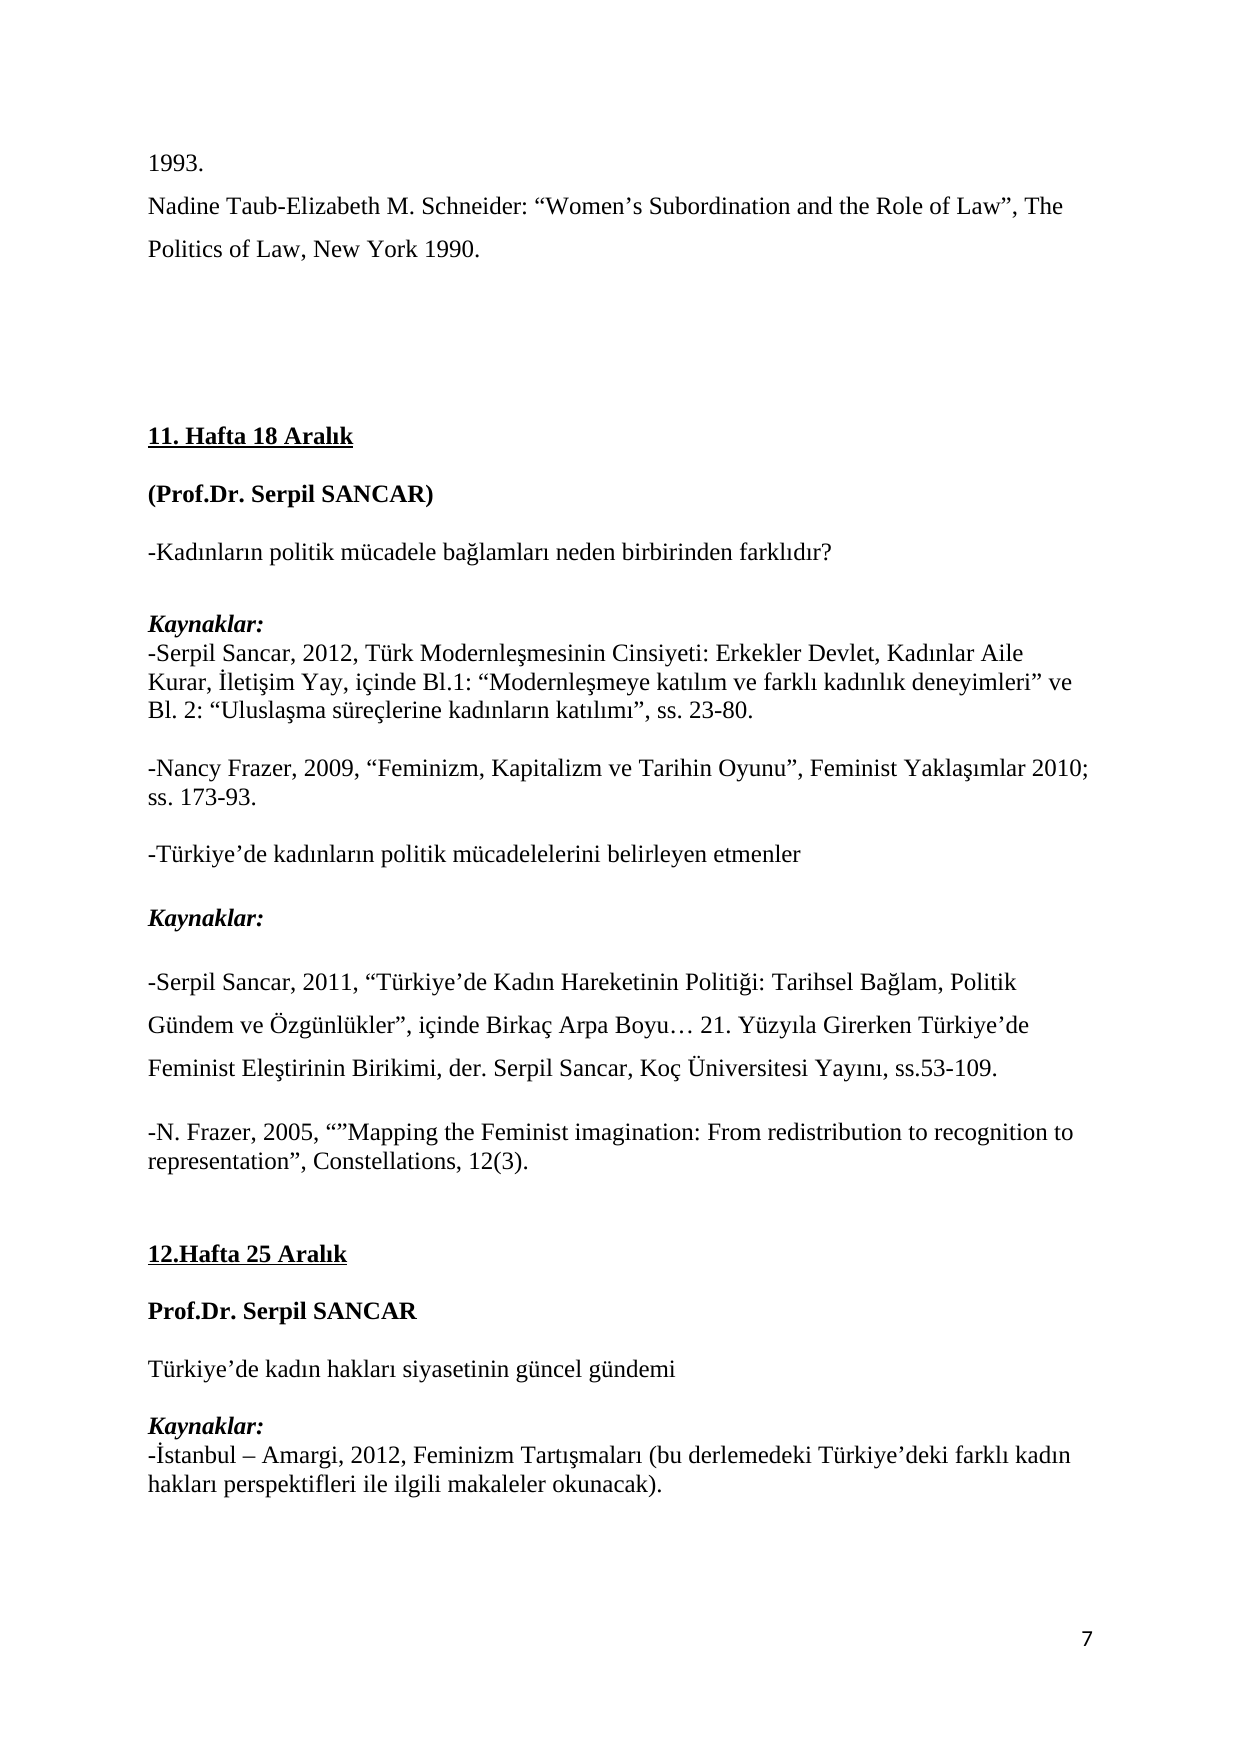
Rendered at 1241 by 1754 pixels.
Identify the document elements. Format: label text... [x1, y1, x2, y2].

text Türkiye’de kadın hakları siyasetinin güncel gündemi [148, 1354, 1093, 1383]
text Kaynaklar: [148, 903, 1093, 932]
text 12.Hafta 25 Aralık [148, 1239, 1093, 1268]
text -N. Frazer, 2005, “”Mapping the Feminist imagination: From redistribution to recognition to representation”, Constellations, 12(3). [148, 1117, 1093, 1175]
text -Serpil Sancar, 2012, Türk Modernleşmesinin Cinsiyeti: Erkekler Devlet, Kadınlar Aile Kurar, İletişim Yay, içinde Bl.1: “Modernleşmeye katılım ve farklı kadınlık deneyimleri” ve Bl. 2: “Uluslaşma süreçlerine kadınların katılımı”, ss. 23-80. [148, 638, 1093, 724]
text 11. Hafta 18 Aralık [148, 421, 1093, 450]
text Kaynaklar: [148, 1411, 1093, 1440]
text -Serpil Sancar, 2011, “Türkiye’de Kadın Hareketinin Politiği: Tarihsel Bağlam, Politik Gündem ve Özgünlükler”, içinde Birkaç Arpa Boyu… 21. Yüzyıla Girerken Türkiye’de Feminist Eleştirinin Birikimi, der. Serpil Sancar, Koç Üniversitesi Yayını, ss.53-109. [148, 967, 1093, 1082]
text -İstanbul – Amargi, 2012, Feminizm Tartışmaları (bu derlemedeki Türkiye’deki farklı kadın hakları perspektifleri ile ilgili makaleler okunacak). [148, 1440, 1093, 1498]
text Nadine Taub-Elizabeth M. Schneider: “Women’s Subordination and the Role of Law”, The Politics of Law, New York 1990. [148, 191, 1093, 263]
text -Kadınların politik mücadele bağlamları neden birbirinden farklıdır? [148, 537, 1093, 566]
text Kaynaklar: [148, 609, 1093, 638]
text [148, 148, 1093, 176]
text (Prof.Dr. Serpil SANCAR) [148, 479, 1093, 508]
text -Nancy Frazer, 2009, “Feminizm, Kapitalizm ve Tarihin Oyunu”, Feminist Yaklaşımlar 2010; ss. 173-93. [148, 753, 1093, 811]
text Prof.Dr. Serpil SANCAR [148, 1296, 1093, 1325]
text -Türkiye’de kadınların politik mücadelelerini belirleyen etmenler [148, 839, 1093, 868]
